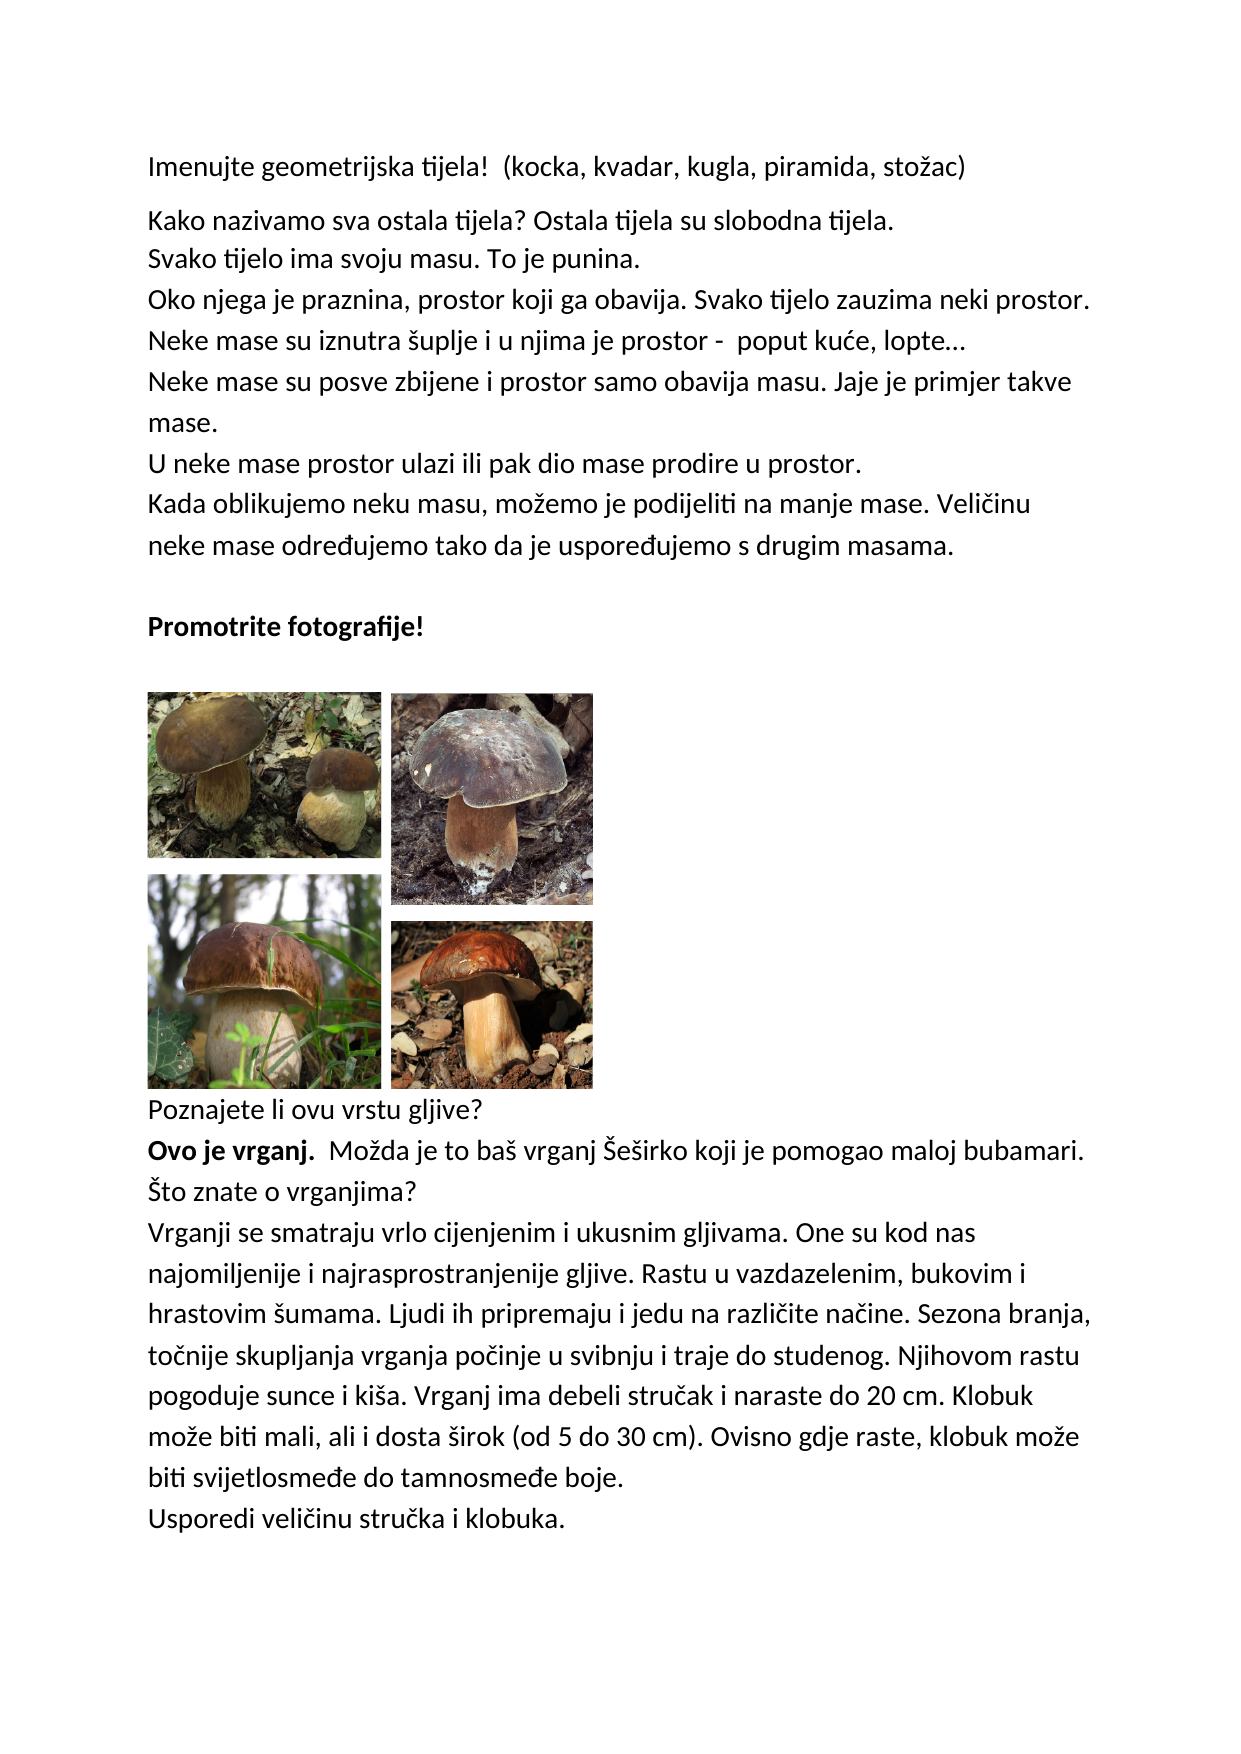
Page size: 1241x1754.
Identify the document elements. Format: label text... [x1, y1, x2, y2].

text U neke mase prostor ulazi ili pak dio mase prodire u prostor. [148, 445, 1093, 480]
text Poznajete li ovu vrstu gljive? [148, 1091, 1093, 1127]
text Kada oblikujemo neku masu, možemo je podijeliti na manje mase. Veličinu neke mase određujemo tako da je uspoređujemo s drugim masama. [148, 486, 1093, 562]
text Imenujte geometrijska tijela! (kocka, kvadar, kugla, piramida, stožac) [148, 148, 1093, 183]
text Što znate o vrganjima? [148, 1173, 1093, 1208]
text Svako tijelo ima svoju masu. To je punina. [148, 240, 1093, 276]
text Kako nazivamo sva ostala tijela? Ostala tijela su slobodna tijela. [148, 202, 1093, 238]
text Usporedi veličinu stručka i klobuka. [148, 1500, 1093, 1536]
text Neke mase su posve zbijene i prostor samo obavija masu. Jaje je primjer takve mase. [148, 363, 1093, 439]
text Promotrite fotografije! [148, 608, 1093, 644]
text Ovo je vrganj. Možda je to baš vrganj Šeširko koji je pomogao maloj bubamari. [148, 1132, 1093, 1167]
text Oko njega je praznina, prostor koji ga obavija. Svako tijelo zauzima neki prostor. Neke mase su iznutra šuplje i u njima je prostor - poput kuće, lopte… [148, 281, 1093, 357]
text Vrganji se smatraju vrlo cijenjenim i ukusnim gljivama. One su kod nas najomiljenije i najrasprostranjenije gljive. Rastu u vazdazelenim, bukovim i hrastovim šumama. Ljudi ih pripremaju i jedu na različite načine. Sezona branja, točnije skupljanja vrganja počinje u svibnju i traje do studenog. Njihovom rastu pogoduje sunce i kiša. Vrganj ima debeli stručak i naraste do 20 cm. Klobuk može biti mali, ali i dosta širok (od 5 do 30 cm). Ovisno gdje raste, klobuk može biti svijetlosmeđe do tamnosmeđe boje. [148, 1214, 1093, 1495]
picture [147, 692, 593, 1089]
